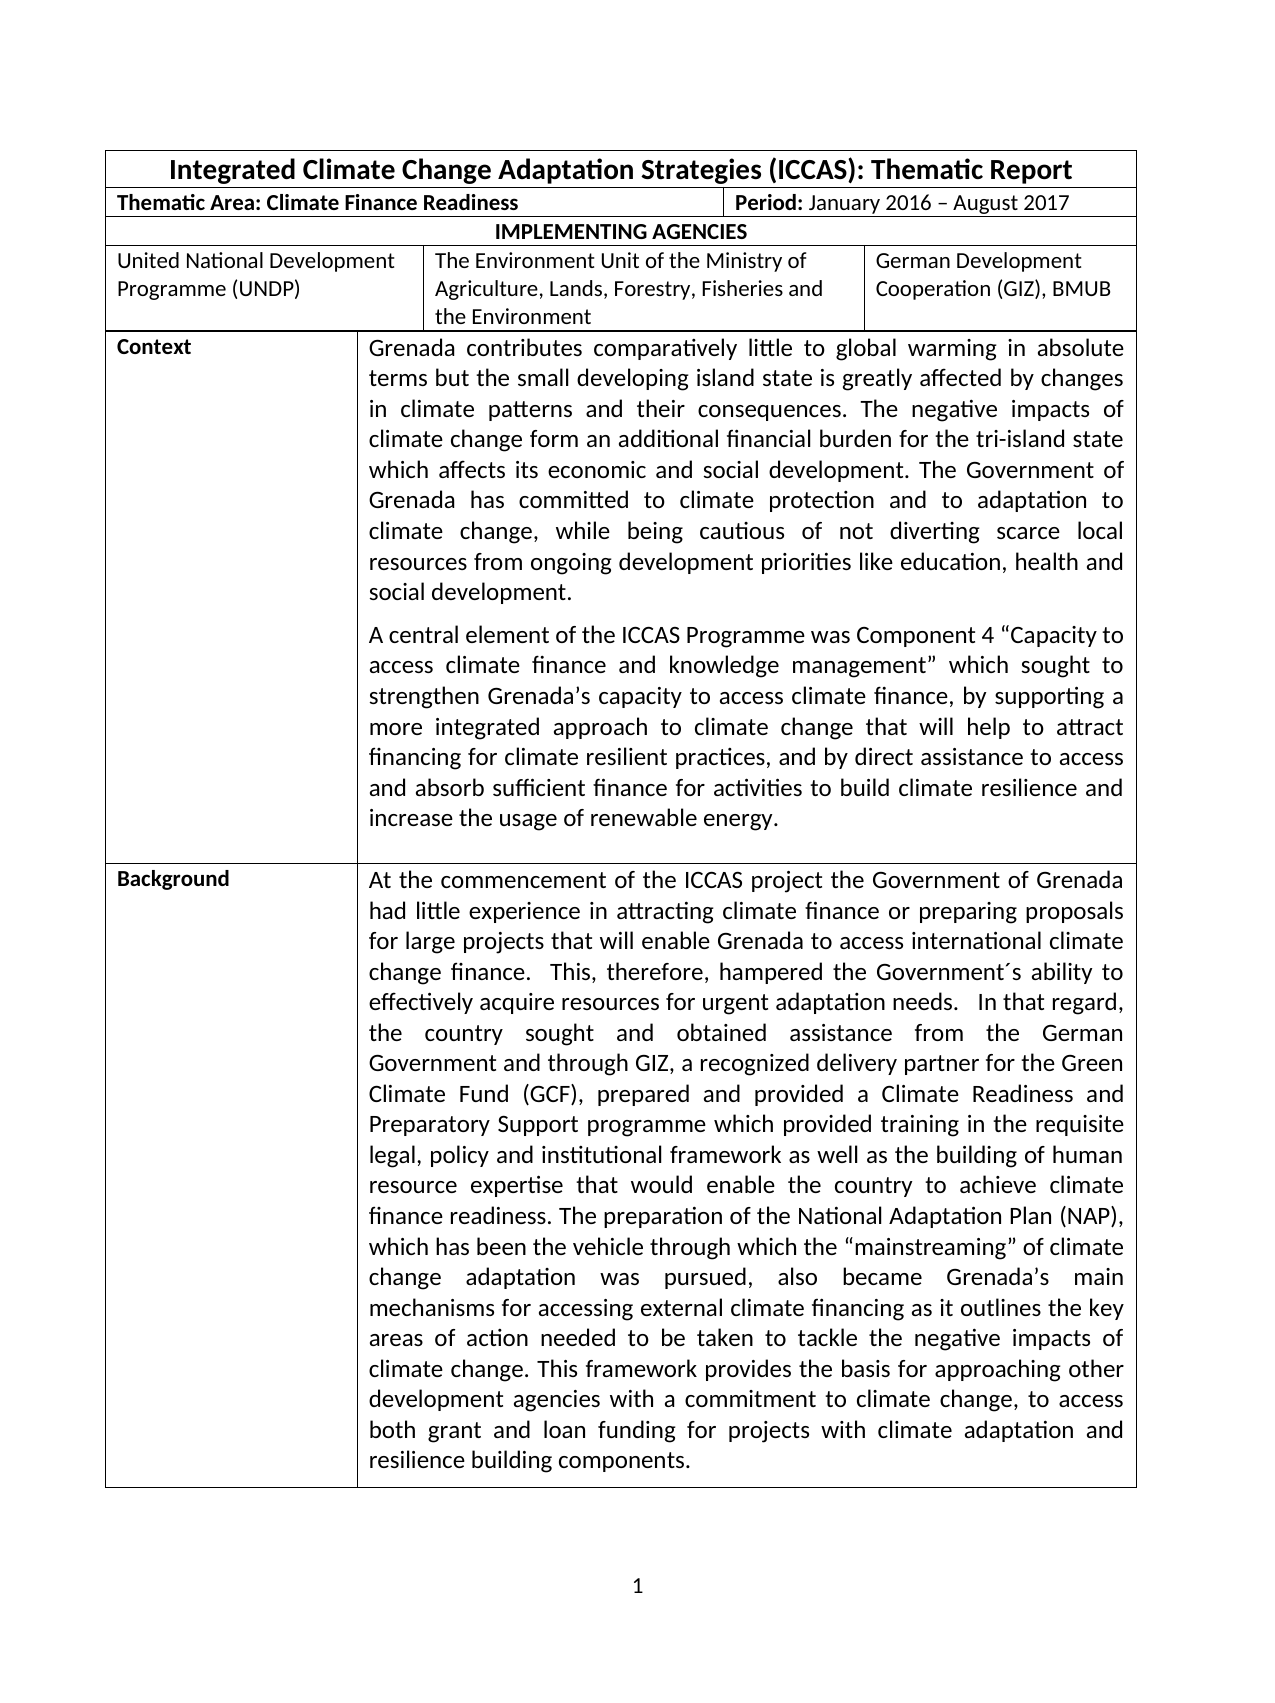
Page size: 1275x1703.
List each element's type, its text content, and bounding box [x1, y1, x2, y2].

table_header Grenada contributes comparatively little to global warming in absolute terms but the small developing island state is greatly affected by changes in climate patterns and their consequences. The negative impacts of climate change form an additional financial burden for the tri-island state which affects its economic and social development. The Government of Grenada has committed to climate protection and to adaptation to climate change, while being cautious of not diverting scarce local resources from ongoing development priorities like education, health and social development. A central element of the ICCAS Programme was Component 4 “Capacity to access climate finance and knowledge management” which sought to strengthen Grenada’s capacity to access climate finance, by supporting a more integrated approach to climate change that will help to attract financing for climate resilient practices, and by direct assistance to access and absorb sufficient finance for activities to build climate resilience and increase the usage of renewable energy. [358, 332, 1136, 863]
table_cell IMPLEMENTING AGENCIES [106, 217, 1136, 245]
table_cell German Development Cooperation (GIZ), BMUB [865, 246, 1136, 330]
table_cell The Environment Unit of the Ministry of Agriculture, Lands, Forestry, Fisheries and the Environment [424, 246, 864, 330]
table_cell Period: January 2016 – August 2017 [724, 188, 1136, 216]
table_header Integrated Climate Change Adaptation Strategies (ICCAS): Thematic Report [106, 151, 1136, 187]
table_header Context [106, 332, 357, 863]
table_cell Thematic Area: Climate Finance Readiness [106, 188, 723, 216]
table_cell At the commencement of the ICCAS project the Government of Grenada had little experience in attracting climate finance or preparing proposals for large projects that will enable Grenada to access international climate change finance. This, therefore, hampered the Government´s ability to effectively acquire resources for urgent adaptation needs. In that regard, the country sought and obtained assistance from the German Government and through GIZ, a recognized delivery partner for the Green Climate Fund (GCF), prepared and provided a Climate Readiness and Preparatory Support programme which provided training in the requisite legal, policy and institutional framework as well as the building of human resource expertise that would enable the country to achieve climate finance readiness. The preparation of the National Adaptation Plan (NAP), which has been the vehicle through which the “mainstreaming” of climate change adaptation was pursued, also became Grenada’s main mechanisms for accessing external climate financing as it outlines the key areas of action needed to be taken to tackle the negative impacts of climate change. This framework provides the basis for approaching other development agencies with a commitment to climate change, to access both grant and loan funding for projects with climate adaptation and resilience building components. [358, 864, 1136, 1487]
table_cell United National Development Programme (UNDP) [106, 246, 423, 330]
table_cell Background [106, 864, 357, 1487]
